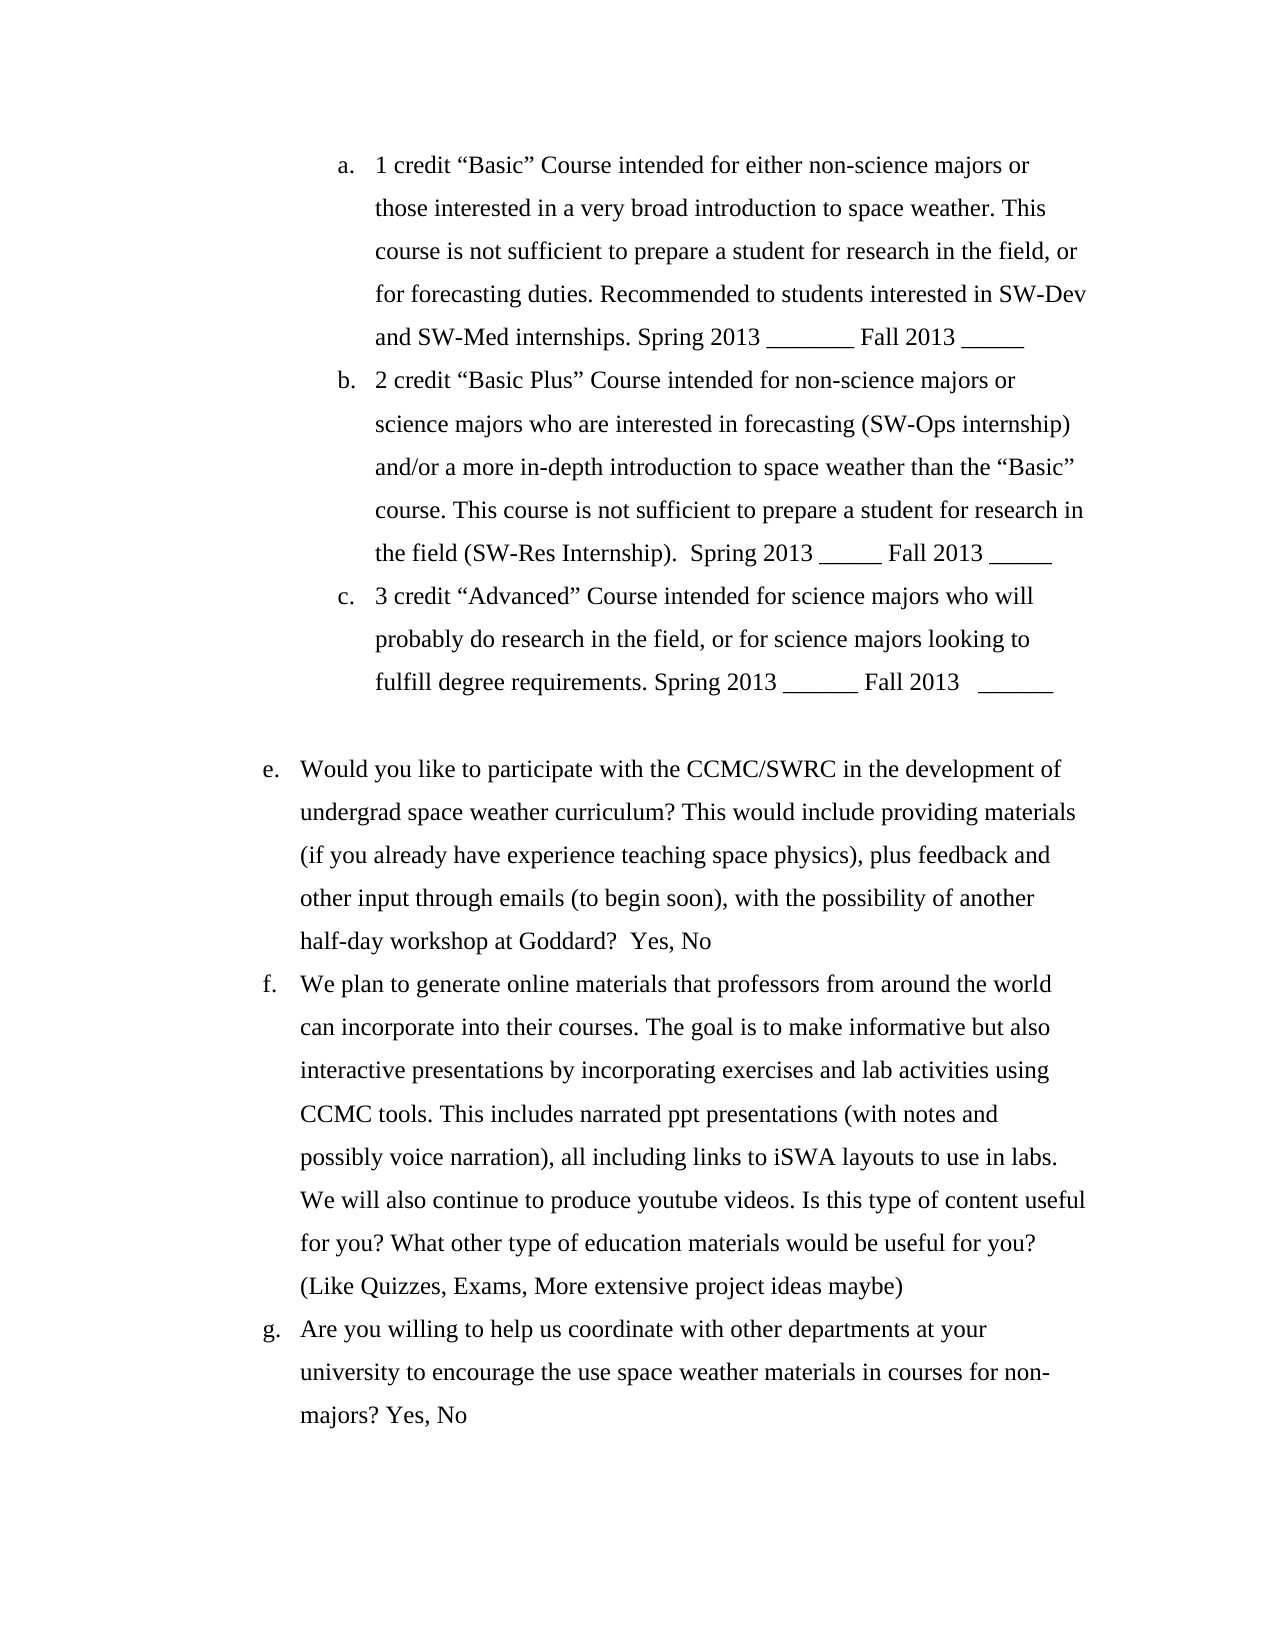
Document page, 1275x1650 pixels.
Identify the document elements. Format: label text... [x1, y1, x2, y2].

list Would you like to participate with the CCMC/SWRC in the development of undergrad space weather curriculum? This would include providing materials (if you already have experience teaching space physics), plus feedback and other input through emails (to begin soon), with the possibility of another half-day workshop at Goddard? Yes, No [262, 754, 1087, 955]
list 2 credit “Basic Plus” Course intended for non-science majors or science majors who are interested in forecasting (SW-Ops internship) and/or a more in-depth introduction to space weather than the “Basic” course. This course is not sufficient to prepare a student for research in the field (SW-Res Internship). Spring 2013 _____ Fall 2013 _____ [337, 366, 1087, 567]
list Are you willing to help us coordinate with other departments at your university to encourage the use space weather materials in courses for non-majors? Yes, No [262, 1314, 1087, 1429]
list 3 credit “Advanced” Course intended for science majors who will probably do research in the field, or for science majors looking to fulfill degree requirements. Spring 2013 ______ Fall 2013 ______ [337, 581, 1087, 696]
list 1 credit “Basic” Course intended for either non-science majors or those interested in a very broad introduction to space weather. This course is not sufficient to prepare a student for research in the field, or for forecasting duties. Recommended to students interested in SW-Dev and SW-Med internships. Spring 2013 _______ Fall 2013 _____ [337, 150, 1087, 351]
list We plan to generate online materials that professors from around the world can incorporate into their courses. The goal is to make informative but also interactive presentations by incorporating exercises and lab activities using CCMC tools. This includes narrated ppt presentations (with notes and possibly voice narration), all including links to iSWA layouts to use in labs. We will also continue to produce youtube videos. Is this type of content useful for you? What other type of education materials would be useful for you? (Like Quizzes, Exams, More extensive project ideas maybe) [262, 969, 1087, 1300]
